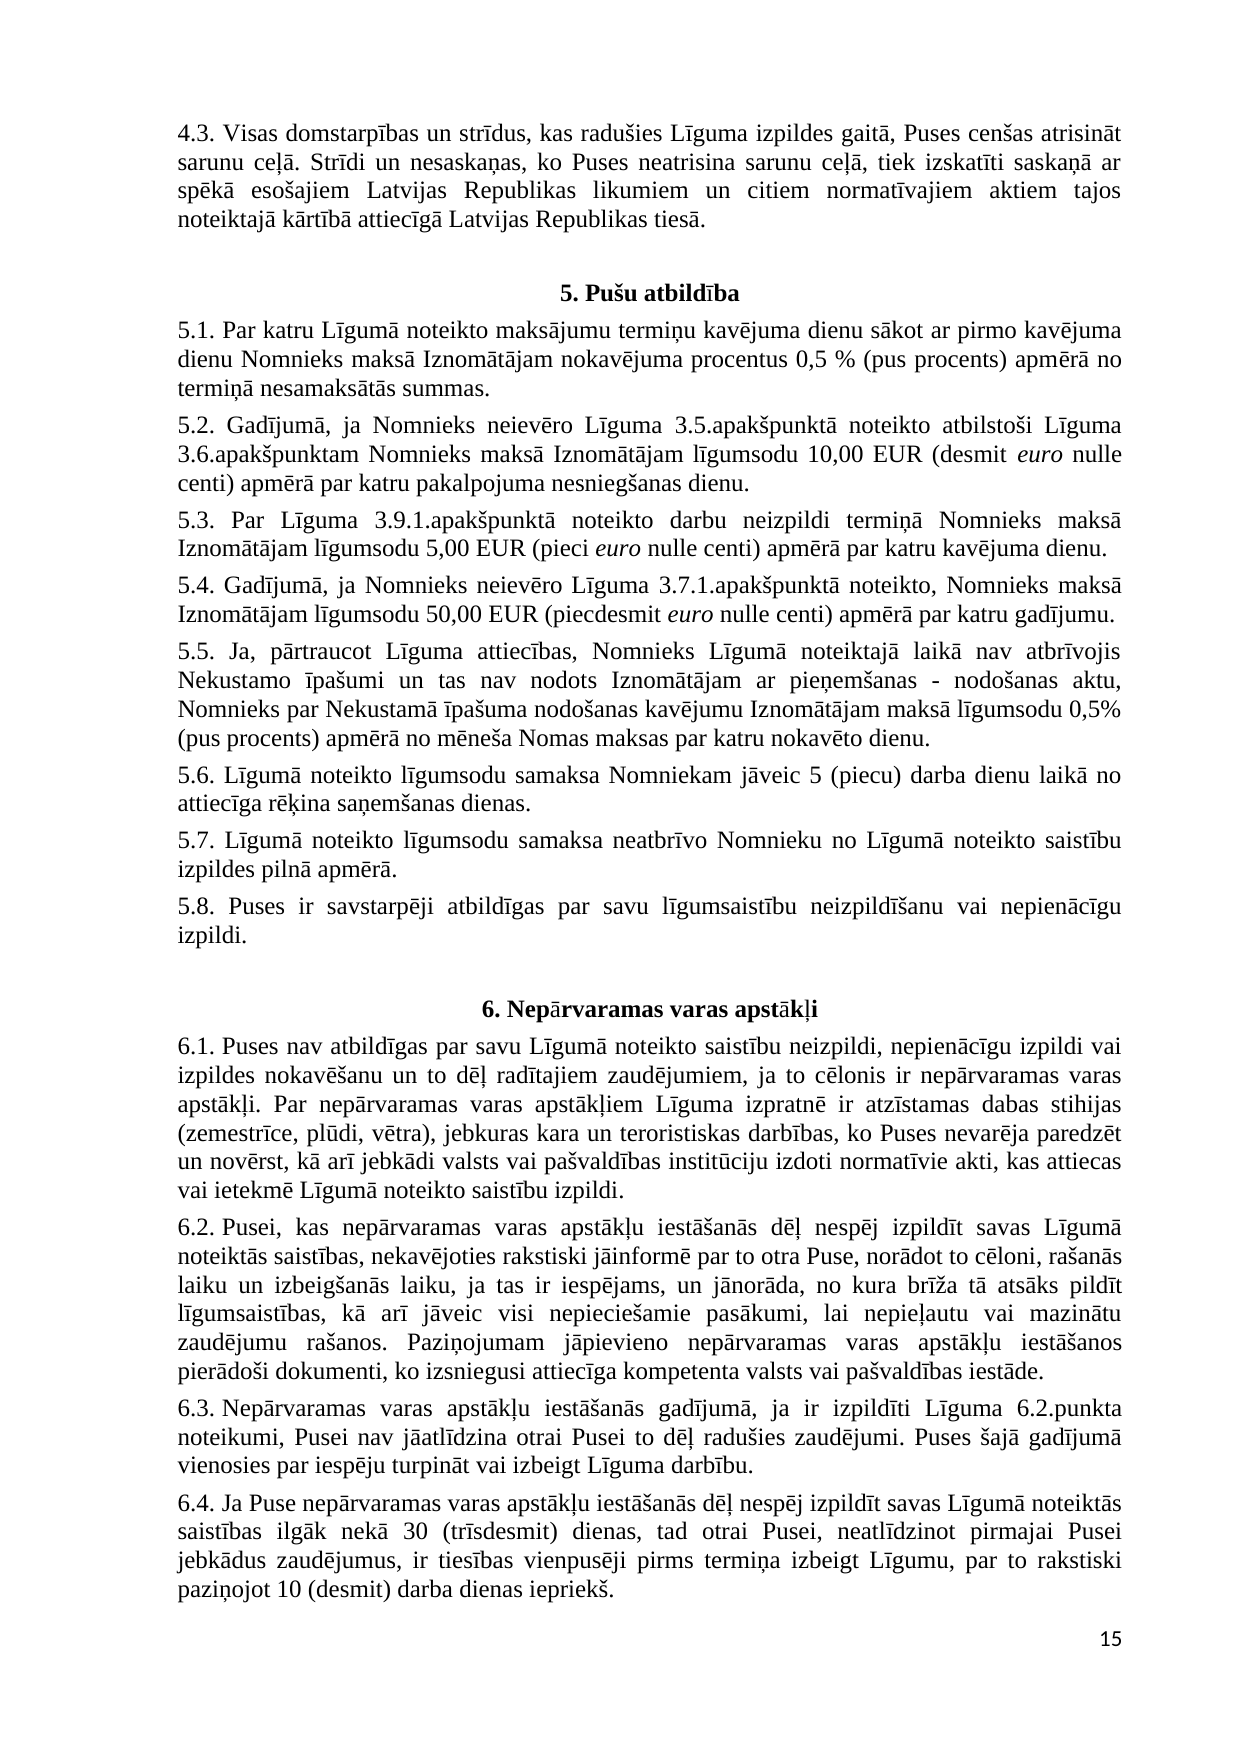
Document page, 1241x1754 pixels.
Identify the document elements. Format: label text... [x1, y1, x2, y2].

text 6. Nepārvaramas varas apstākļi [177, 994, 1122, 1023]
text 5.5. Ja, pārtraucot Līguma attiecības, Nomnieks Līgumā noteiktajā laikā nav atbrīvojis Nekustamo īpašumi un tas nav nodots Iznomātājam ar pieņemšanas - nodošanas aktu, Nomnieks par Nekustamā īpašuma nodošanas kavējumu Iznomātājam maksā līgumsodu 0,5% (pus procents) apmērā no mēneša Nomas maksas par katru nokavēto dienu. [177, 636, 1122, 751]
text 5.1. Par katru Līgumā noteikto maksājumu termiņu kavējuma dienu sākot ar pirmo kavējuma dienu Nomnieks maksā Iznomātājam nokavējuma procentus 0,5 % (pus procents) apmērā no termiņā nesamaksātās summas. [177, 316, 1122, 402]
text 5.2. Gadījumā, ja Nomnieks neievēro Līguma 3.5.apakšpunktā noteikto atbilstoši Līguma 3.6.apakšpunktam Nomnieks maksā Iznomātājam līgumsodu 10,00 EUR (desmit euro nulle centi) apmērā par katru pakalpojuma nesniegšanas dienu. [177, 410, 1122, 496]
text 5.4. Gadījumā, ja Nomnieks neievēro Līguma 3.7.1.apakšpunktā noteikto, Nomnieks maksā Iznomātājam līgumsodu 50,00 EUR (piecdesmit euro nulle centi) apmērā par katru gadījumu. [177, 571, 1122, 628]
text 6.3. Nepārvaramas varas apstākļu iestāšanās gadījumā, ja ir izpildīti Līguma 6.2.punkta noteikumi, Pusei nav jāatlīdzina otrai Pusei to dēļ radušies zaudējumi. Puses šajā gadījumā vienosies par iespēju turpināt vai izbeigt Līguma darbību. [177, 1393, 1122, 1479]
text 5.6. Līgumā noteikto līgumsodu samaksa Nomniekam jāveic 5 (piecu) darba dienu laikā no attiecīga rēķina saņemšanas dienas. [177, 760, 1122, 817]
text 5. Pušu atbildība [177, 278, 1122, 307]
text 6.4. Ja Puse nepārvaramas varas apstākļu iestāšanās dēļ nespēj izpildīt savas Līgumā noteiktās saistības ilgāk nekā 30 (trīsdesmit) dienas, tad otrai Pusei, neatlīdzinot pirmajai Pusei jebkādus zaudējumus, ir tiesības vienpusēji pirms termiņa izbeigt Līgumu, par to rakstiski paziņojot 10 (desmit) darba dienas iepriekš. [177, 1488, 1122, 1603]
text 6.1. Puses nav atbildīgas par savu Līgumā noteikto saistību neizpildi, nepienācīgu izpildi vai izpildes nokavēšanu un to dēļ radītajiem zaudējumiem, ja to cēlonis ir nepārvaramas varas apstākļi. Par nepārvaramas varas apstākļiem Līguma izpratnē ir atzīstamas dabas stihijas (zemestrīce, plūdi, vētra), jebkuras kara un teroristiskas darbības, ko Puses nevarēja paredzēt un novērst, kā arī jebkādi valsts vai pašvaldības institūciju izdoti normatīvie akti, kas attiecas vai ietekmē Līgumā noteikto saistību izpildi. [177, 1031, 1122, 1204]
text 5.3. Par Līguma 3.9.1.apakšpunktā noteikto darbu neizpildi termiņā Nomnieks maksā Iznomātājam līgumsodu 5,00 EUR (pieci euro nulle centi) apmērā par katru kavējuma dienu. [177, 505, 1122, 562]
text 6.2. Pusei, kas nepārvaramas varas apstākļu iestāšanās dēļ nespēj izpildīt savas Līgumā noteiktās saistības, nekavējoties rakstiski jāinformē par to otra Puse, norādot to cēloni, rašanās laiku un izbeigšanās laiku, ja tas ir iespējams, un jānorāda, no kura brīža tā atsāks pildīt līgumsaistības, kā arī jāveic visi nepieciešamie pasākumi, lai nepieļautu vai mazinātu zaudējumu rašanos. Paziņojumam jāpievieno nepārvaramas varas apstākļu iestāšanos pierādoši dokumenti, ko izsniegusi attiecīga kompetenta valsts vai pašvaldības iestāde. [177, 1212, 1122, 1385]
text 4.3. Visas domstarpības un strīdus, kas radušies Līguma izpildes gaitā, Puses cenšas atrisināt sarunu ceļā. Strīdi un nesaskaņas, ko Puses neatrisina sarunu ceļā, tiek izskatīti saskaņā ar spēkā esošajiem Latvijas Republikas likumiem un citiem normatīvajiem aktiem tajos noteiktajā kārtībā attiecīgā Latvijas Republikas tiesā. [177, 118, 1122, 233]
text 5.8. Puses ir savstarpēji atbildīgas par savu līgumsaistību neizpildīšanu vai nepienācīgu izpildi. [177, 891, 1122, 949]
text 5.7. Līgumā noteikto līgumsodu samaksa neatbrīvo Nomnieku no Līgumā noteikto saistību izpildes pilnā apmērā. [177, 826, 1122, 883]
